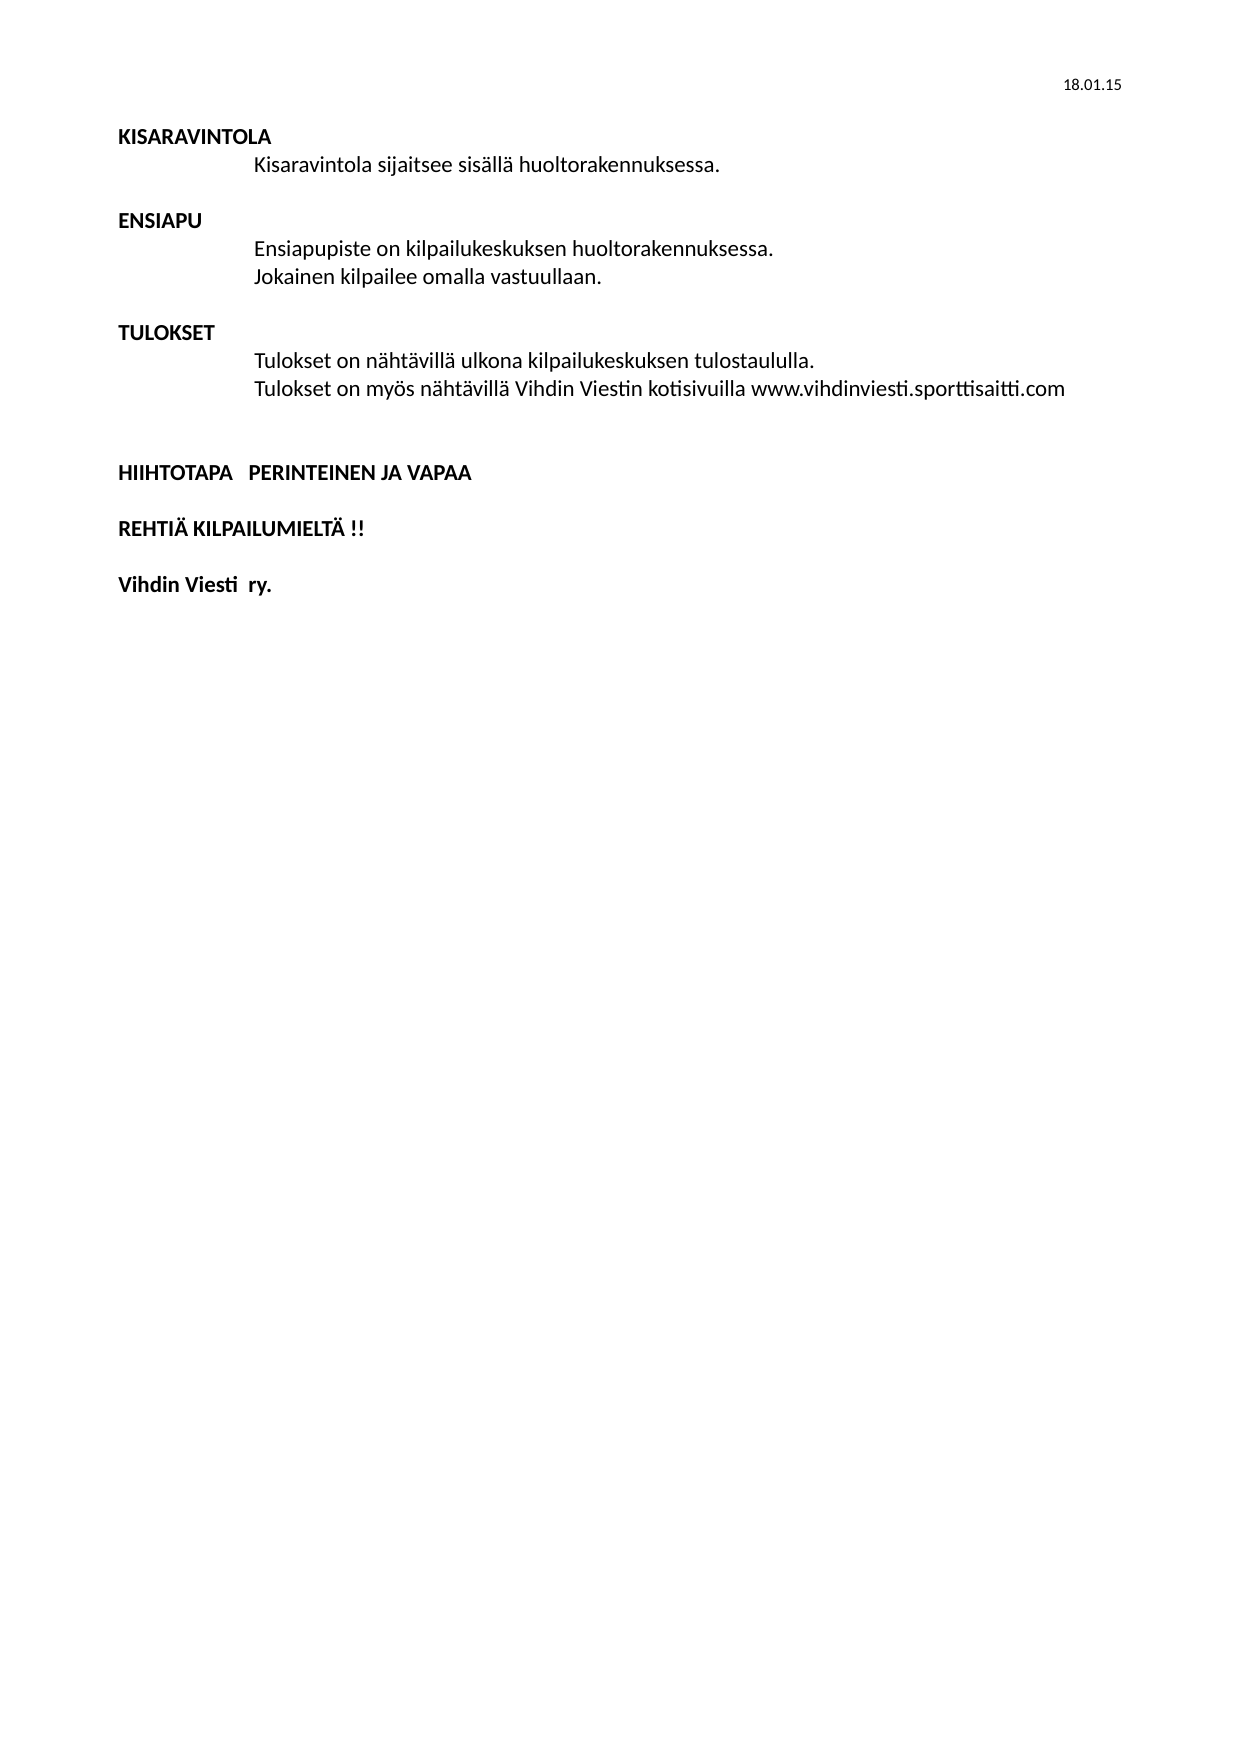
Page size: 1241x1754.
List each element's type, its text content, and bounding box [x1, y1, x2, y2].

subtitle TULOKSET [118, 318, 1181, 346]
text Tulokset on nähtävillä ulkona kilpailukeskuksen tulostaululla. [254, 346, 1181, 374]
text Jokainen kilpailee omalla vastuullaan. [118, 262, 1181, 290]
text Ensiapupiste on kilpailukeskuksen huoltorakennuksessa. [118, 234, 1181, 262]
text REHTIÄ KILPAILUMIELTÄ !! [118, 514, 1181, 542]
text Tulokset on myös nähtävillä Vihdin Viestin kotisivuilla www.vihdinviesti.sporttisaitti.com [254, 374, 1181, 402]
text Vihdin Viesti ry. [118, 570, 1181, 598]
subtitle HIIHTOTAPA PERINTEINEN JA VAPAA [118, 458, 1181, 486]
subtitle ENSIAPU [118, 206, 1181, 234]
text Kisaravintola sijaitsee sisällä huoltorakennuksessa. [118, 150, 1181, 178]
text KISARAVINTOLA [118, 122, 1181, 150]
